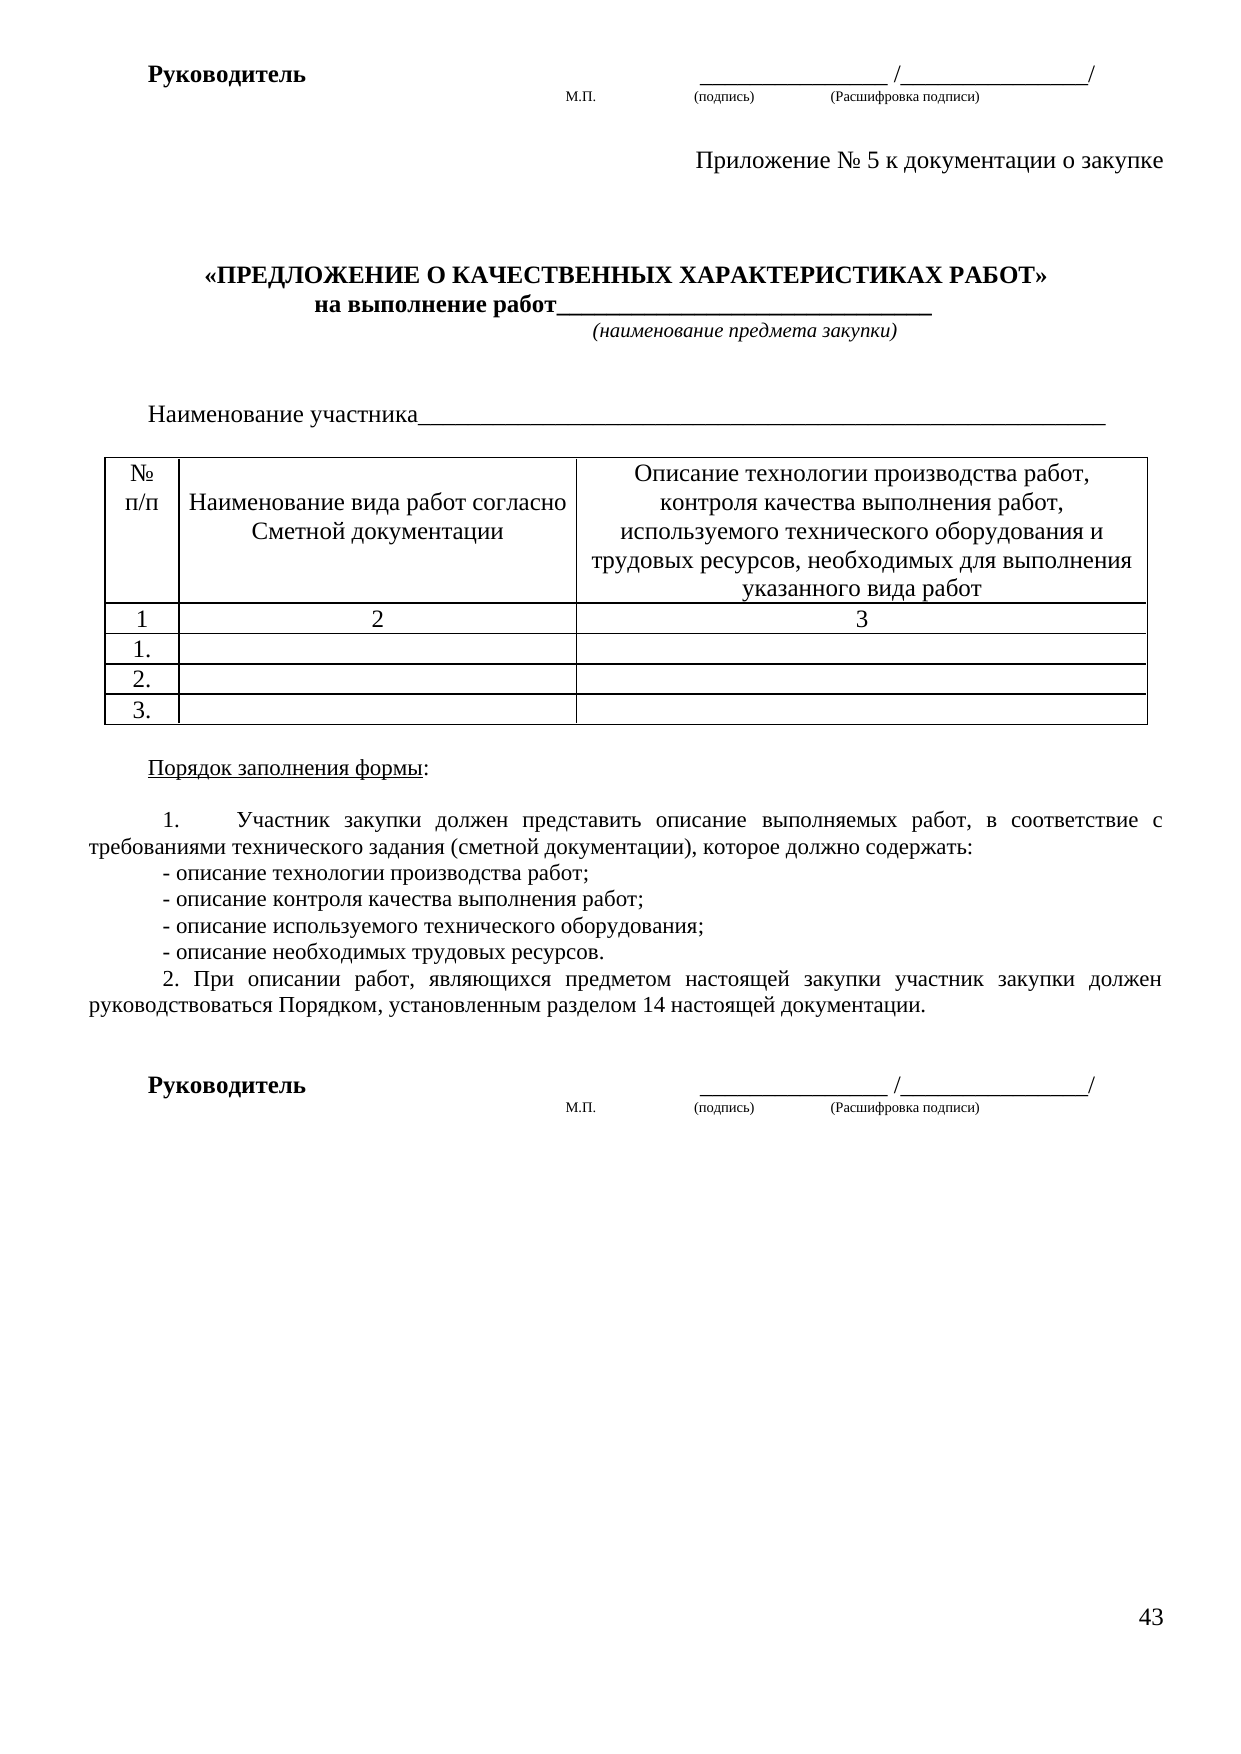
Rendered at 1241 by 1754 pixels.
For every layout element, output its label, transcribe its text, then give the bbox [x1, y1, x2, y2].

table_cell [180, 665, 576, 693]
table_cell [577, 693, 1147, 723]
list - описание технологии производства работ; [89, 859, 1163, 886]
list - описание необходимых трудовых ресурсов. [89, 938, 1163, 964]
table_cell 3. [106, 695, 178, 723]
table_cell 2 [180, 604, 576, 632]
text Приложение № 5 к документации о закупке [89, 145, 1163, 174]
text 2. При описании работ, являющихся предметом настоящей закупки участник закупки должен руководствоваться Порядком, установленным разделом 14 настоящей документации. [89, 964, 1163, 1017]
table_header № п/п [106, 458, 179, 602]
list Участник закупки должен представить описание выполняемых работ, в соответствие с требованиями технического задания (сметной документации), которое должно содержать: [89, 806, 1163, 859]
list - описание используемого технического оборудования; [89, 912, 1163, 938]
text Наименование участника_______________________________________________________ [89, 399, 1163, 428]
table_header Наименование вида работ согласно Сметной документации [180, 458, 576, 602]
table_cell [180, 634, 576, 663]
table_cell [577, 663, 1147, 693]
text Порядок заполнения формы: [89, 754, 1163, 780]
text М.П. (подпись) (Расшифровка подписи) [89, 1099, 1163, 1127]
text (наименование предмета закупки) [89, 318, 1163, 342]
text Руководитель _______________ /_______________/ [89, 59, 1163, 88]
table_cell [180, 695, 576, 723]
text на выполнение работ______________________________ [89, 289, 1163, 318]
list - описание контроля качества выполнения работ; [89, 886, 1163, 912]
table_cell 2. [106, 665, 178, 693]
text М.П. (подпись) (Расшифровка подписи) [89, 88, 1163, 117]
table_cell 1. [106, 634, 178, 663]
table_header Описание технологии производства работ, контроля качества выполнения работ, используемого технического оборудования и трудовых ресурсов, необходимых для выполнения указанного вида работ [577, 458, 1147, 602]
table_cell 1 [106, 604, 178, 632]
text «ПРЕДЛОЖЕНИЕ О КАЧЕСТВЕННЫХ ХАРАКТЕРИСТИКАХ РАБОТ» [89, 260, 1163, 289]
table_cell 3 [577, 602, 1147, 632]
text Руководитель _______________ /_______________/ [89, 1070, 1163, 1099]
table_cell [577, 633, 1147, 663]
